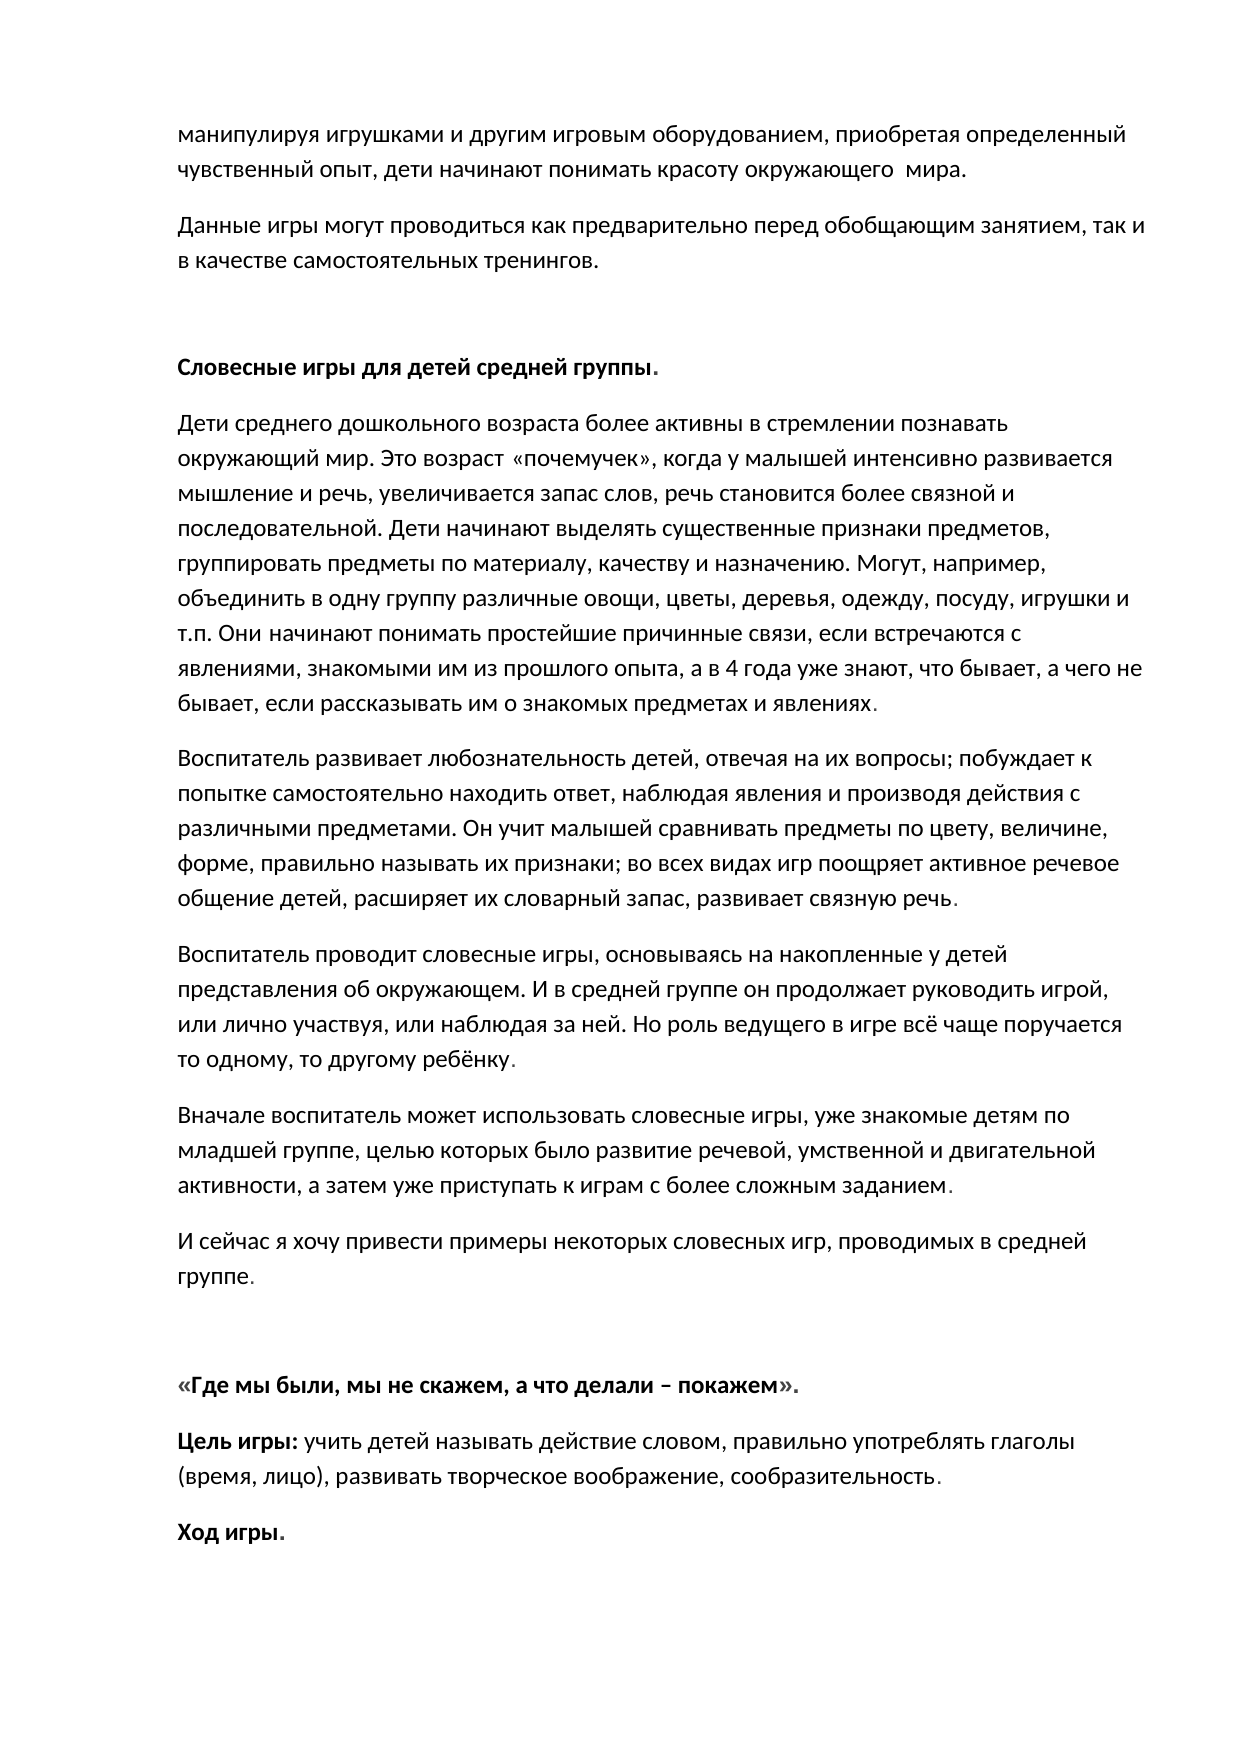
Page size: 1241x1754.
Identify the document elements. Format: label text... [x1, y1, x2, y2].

text Цель игры: учить детей называть действие словом, правильно употреблять глаголы (время, лицо), развивать творческое воображение, сообразительность. [177, 1426, 1152, 1491]
text Словесные игры для детей средней группы. [177, 351, 1152, 381]
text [177, 118, 1152, 184]
text Вначале воспитатель может использовать словесные игры, уже знакомые детям по младшей группе, целью которых было развитие речевой, умственной и двигательной активности, а затем уже приступать к играм с более сложным заданием. [177, 1099, 1152, 1200]
text Дети среднего дошкольного возраста более активны в стремлении познавать окружающий мир. Это возраст «почемучек», когда у малышей интенсивно развивается мышление и речь, увеличивается запас слов, речь становится более связной и последовательной. Дети начинают выделять существенные признаки предметов, группировать предметы по материалу, качеству и назначению. Могут, например, объединить в одну группу различные овощи, цветы, деревья, одежду, посуду, игрушки и т.п. Они начинают понимать простейшие причинные связи, если встречаются с явлениями, знакомыми им из прошлого опыта, а в 4 года уже знают, что бывает, а чего не бывает, если рассказывать им о знакомых предметах и явлениях. [177, 407, 1152, 717]
text «Где мы были, мы не скажем, а что делали – покажем». [177, 1370, 1152, 1400]
text Ход игры. [177, 1516, 1152, 1547]
text Воспитатель проводит словесные игры, основываясь на накопленные у детей представления об окружающем. И в средней группе он продолжает руководить игрой, или лично участвуя, или наблюдая за ней. Но роль ведущего в игре всё чаще поручается то одному, то другому ребёнку. [177, 938, 1152, 1074]
text Данные игры могут проводиться как предварительно перед обобщающим занятием, так и в качестве самостоятельных тренингов. [177, 209, 1152, 274]
text И сейчас я хочу привести примеры некоторых словесных игр, проводимых в средней группе. [177, 1225, 1152, 1291]
text Воспитатель развивает любознательность детей, отвечая на их вопросы; побуждает к попытке самостоятельно находить ответ, наблюдая явления и производя действия с различными предметами. Он учит малышей сравнивать предметы по цвету, величине, форме, правильно называть их признаки; во всех видах игр поощряет активное речевое общение детей, расширяет их словарный запас, развивает связную речь. [177, 742, 1152, 913]
